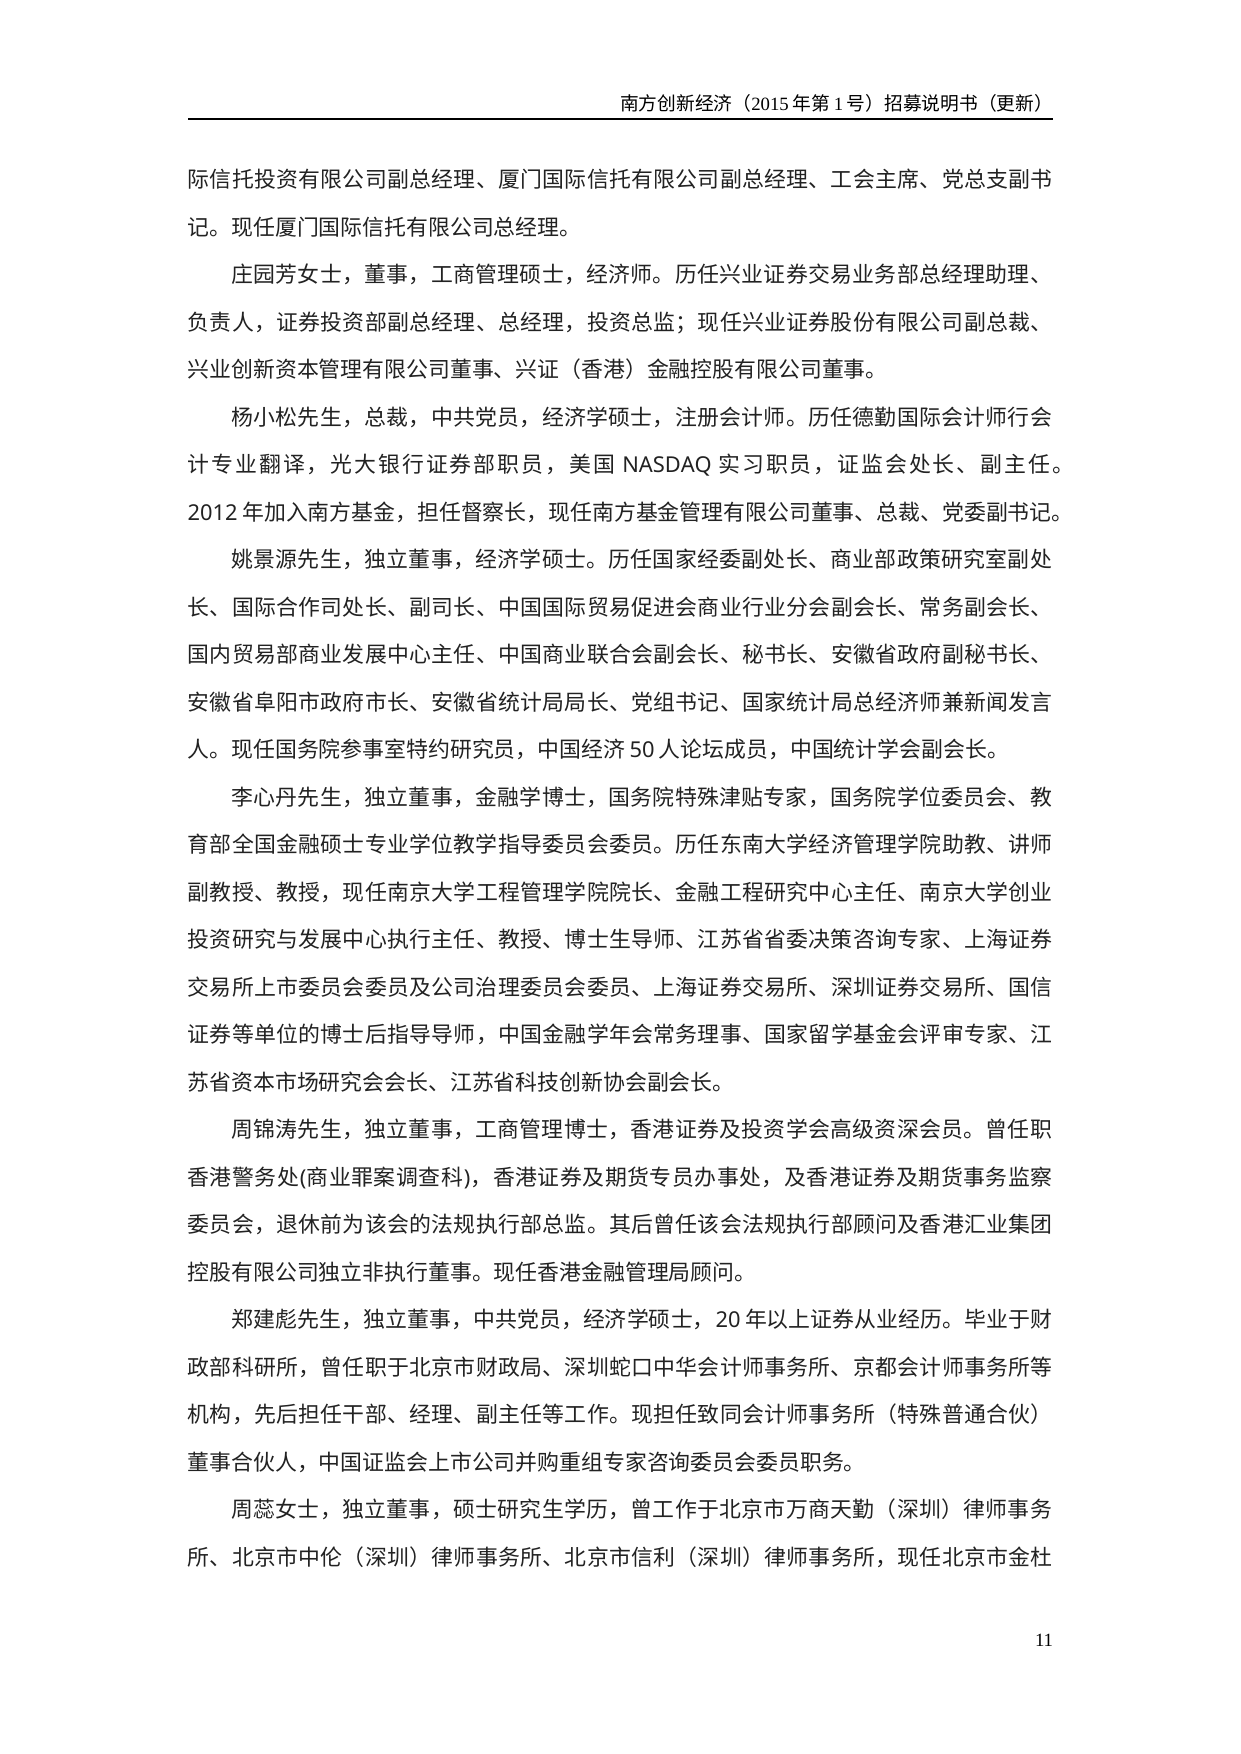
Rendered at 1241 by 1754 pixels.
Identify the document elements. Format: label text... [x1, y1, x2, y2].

text 庄园芳女士，董事，工商管理硕士，经济师。历任兴业证券交易业务部总经理助理、负责人，证券投资部副总经理、总经理，投资总监；现任兴业证券股份有限公司副总裁、兴业创新资本管理有限公司董事、兴证（香港）金融控股有限公司董事。 [187, 257, 1053, 384]
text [187, 1492, 1053, 1572]
text 周锦涛先生，独立董事，工商管理博士，香港证券及投资学会高级资深会员。曾任职香港警务处(商业罪案调查科)，香港证券及期货专员办事处，及香港证券及期货事务监察委员会，退休前为该会的法规执行部总监。其后曾任该会法规执行部顾问及香港汇业集团控股有限公司独立非执行董事。现任香港金融管理局顾问。 [187, 1112, 1053, 1287]
text 李心丹先生，独立董事，金融学博士，国务院特殊津贴专家，国务院学位委员会、教育部全国金融硕士专业学位教学指导委员会委员。历任东南大学经济管理学院助教、讲师、副教授、教授，现任南京大学工程管理学院院长、金融工程研究中心主任、南京大学创业投资研究与发展中心执行主任、教授、博士生导师、江苏省省委决策咨询专家、上海证券交易所上市委员会委员及公司治理委员会委员、上海证券交易所、深圳证券交易所、国信证券等单位的博士后指导导师，中国金融学年会常务理事、国家留学基金会评审专家、江苏省资本市场研究会会长、江苏省科技创新协会副会长。 [187, 780, 1053, 1096]
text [187, 162, 1053, 241]
text 姚景源先生，独立董事，经济学硕士。历任国家经委副处长、商业部政策研究室副处长、国际合作司处长、副司长、中国国际贸易促进会商业行业分会副会长、常务副会长、国内贸易部商业发展中心主任、中国商业联合会副会长、秘书长、安徽省政府副秘书长、安徽省阜阳市政府市长、安徽省统计局局长、党组书记、国家统计局总经济师兼新闻发言人。现任国务院参事室特约研究员，中国经济50人论坛成员，中国统计学会副会长。 [187, 542, 1053, 764]
text 杨小松先生，总裁，中共党员，经济学硕士，注册会计师。历任德勤国际会计师行会计专业翻译，光大银行证券部职员，美国NASDAQ实习职员，证监会处长、副主任。2012年加入南方基金，担任督察长，现任南方基金管理有限公司董事、总裁、党委副书记。 [187, 399, 1053, 526]
text 郑建彪先生，独立董事，中共党员，经济学硕士，20年以上证券从业经历。毕业于财政部科研所，曾任职于北京市财政局、深圳蛇口中华会计师事务所、京都会计师事务所等机构，先后担任干部、经理、副主任等工作。现担任致同会计师事务所（特殊普通合伙）董事合伙人，中国证监会上市公司并购重组专家咨询委员会委员职务。 [187, 1302, 1053, 1477]
